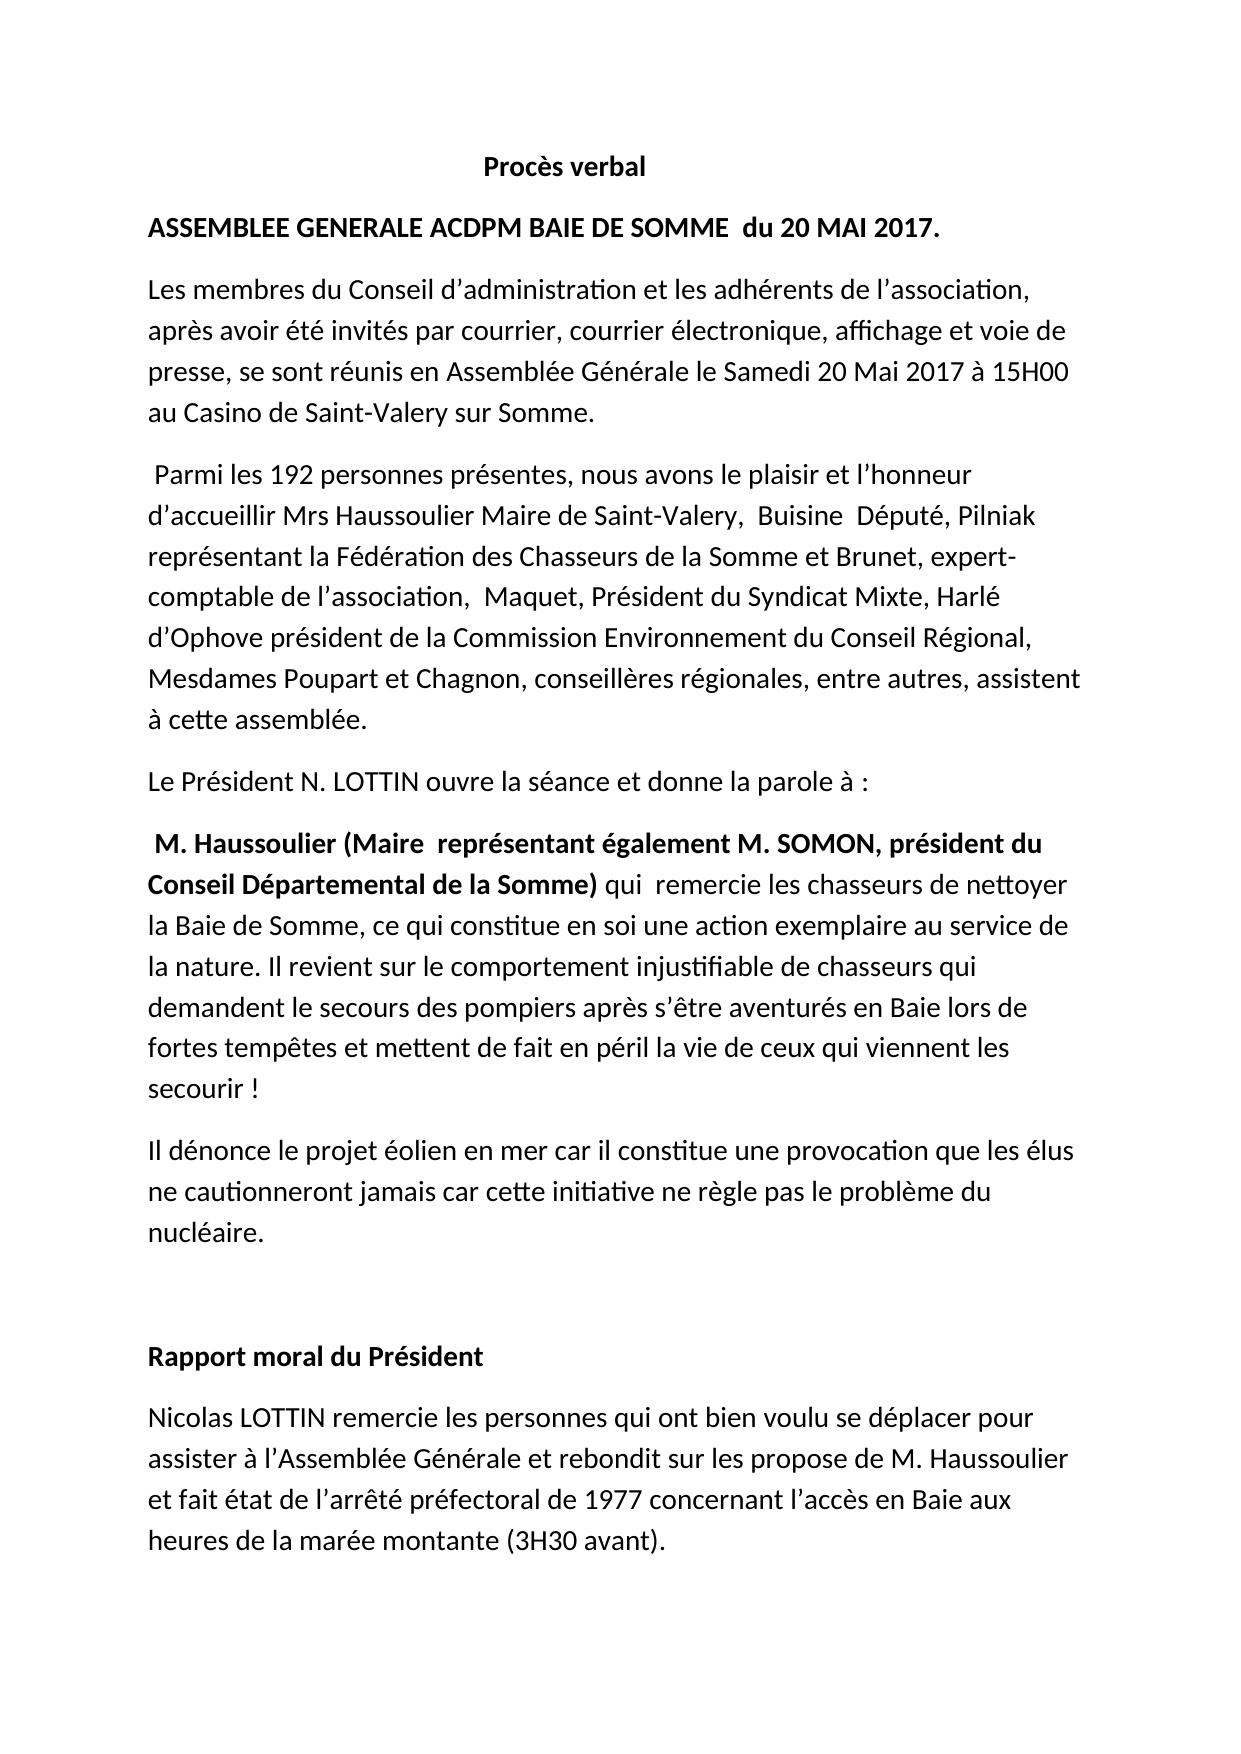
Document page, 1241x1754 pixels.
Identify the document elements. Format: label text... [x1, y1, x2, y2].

text Rapport moral du Président [148, 1338, 1093, 1373]
text Le Président N. LOTTIN ouvre la séance et donne la parole à : [148, 763, 1093, 799]
text Procès verbal [148, 148, 1093, 183]
text ASSEMBLEE GENERALE ACDPM BAIE DE SOMME du 20 MAI 2017. [148, 209, 1093, 245]
text Les membres du Conseil d’administration et les adhérents de l’association, après avoir été invités par courrier, courrier électronique, affichage et voie de presse, se sont réunis en Assemblée Générale le Samedi 20 Mai 2017 à 15H00 au Casino de Saint-Valery sur Somme. [148, 271, 1093, 429]
text Nicolas LOTTIN remercie les personnes qui ont bien voulu se déplacer pour assister à l’Assemblée Générale et rebondit sur les propose de M. Haussoulier et fait état de l’arrêté préfectoral de 1977 concernant l’accès en Baie aux heures de la marée montante (3H30 avant). [148, 1399, 1093, 1558]
text M. Haussoulier (Maire représentant également M. SOMON, président du Conseil Départemental de la Somme) qui remercie les chasseurs de nettoyer la Baie de Somme, ce qui constitue en soi une action exemplaire au service de la nature. Il revient sur le comportement injustifiable de chasseurs qui demandent le secours des pompiers après s’être aventurés en Baie lors de fortes tempêtes et mettent de fait en péril la vie de ceux qui viennent les secourir ! [148, 825, 1093, 1106]
text Il dénonce le projet éolien en mer car il constitue une provocation que les élus ne cautionneront jamais car cette initiative ne règle pas le problème du nucléaire. [148, 1132, 1093, 1250]
text Parmi les 192 personnes présentes, nous avons le plaisir et l’honneur d’accueillir Mrs Haussoulier Maire de Saint-Valery, Buisine Député, Pilniak représentant la Fédération des Chasseurs de la Somme et Brunet, expert-comptable de l’association, Maquet, Président du Syndicat Mixte, Harlé d’Ophove président de la Commission Environnement du Conseil Régional, Mesdames Poupart et Chagnon, conseillères régionales, entre autres, assistent à cette assemblée. [148, 456, 1093, 737]
